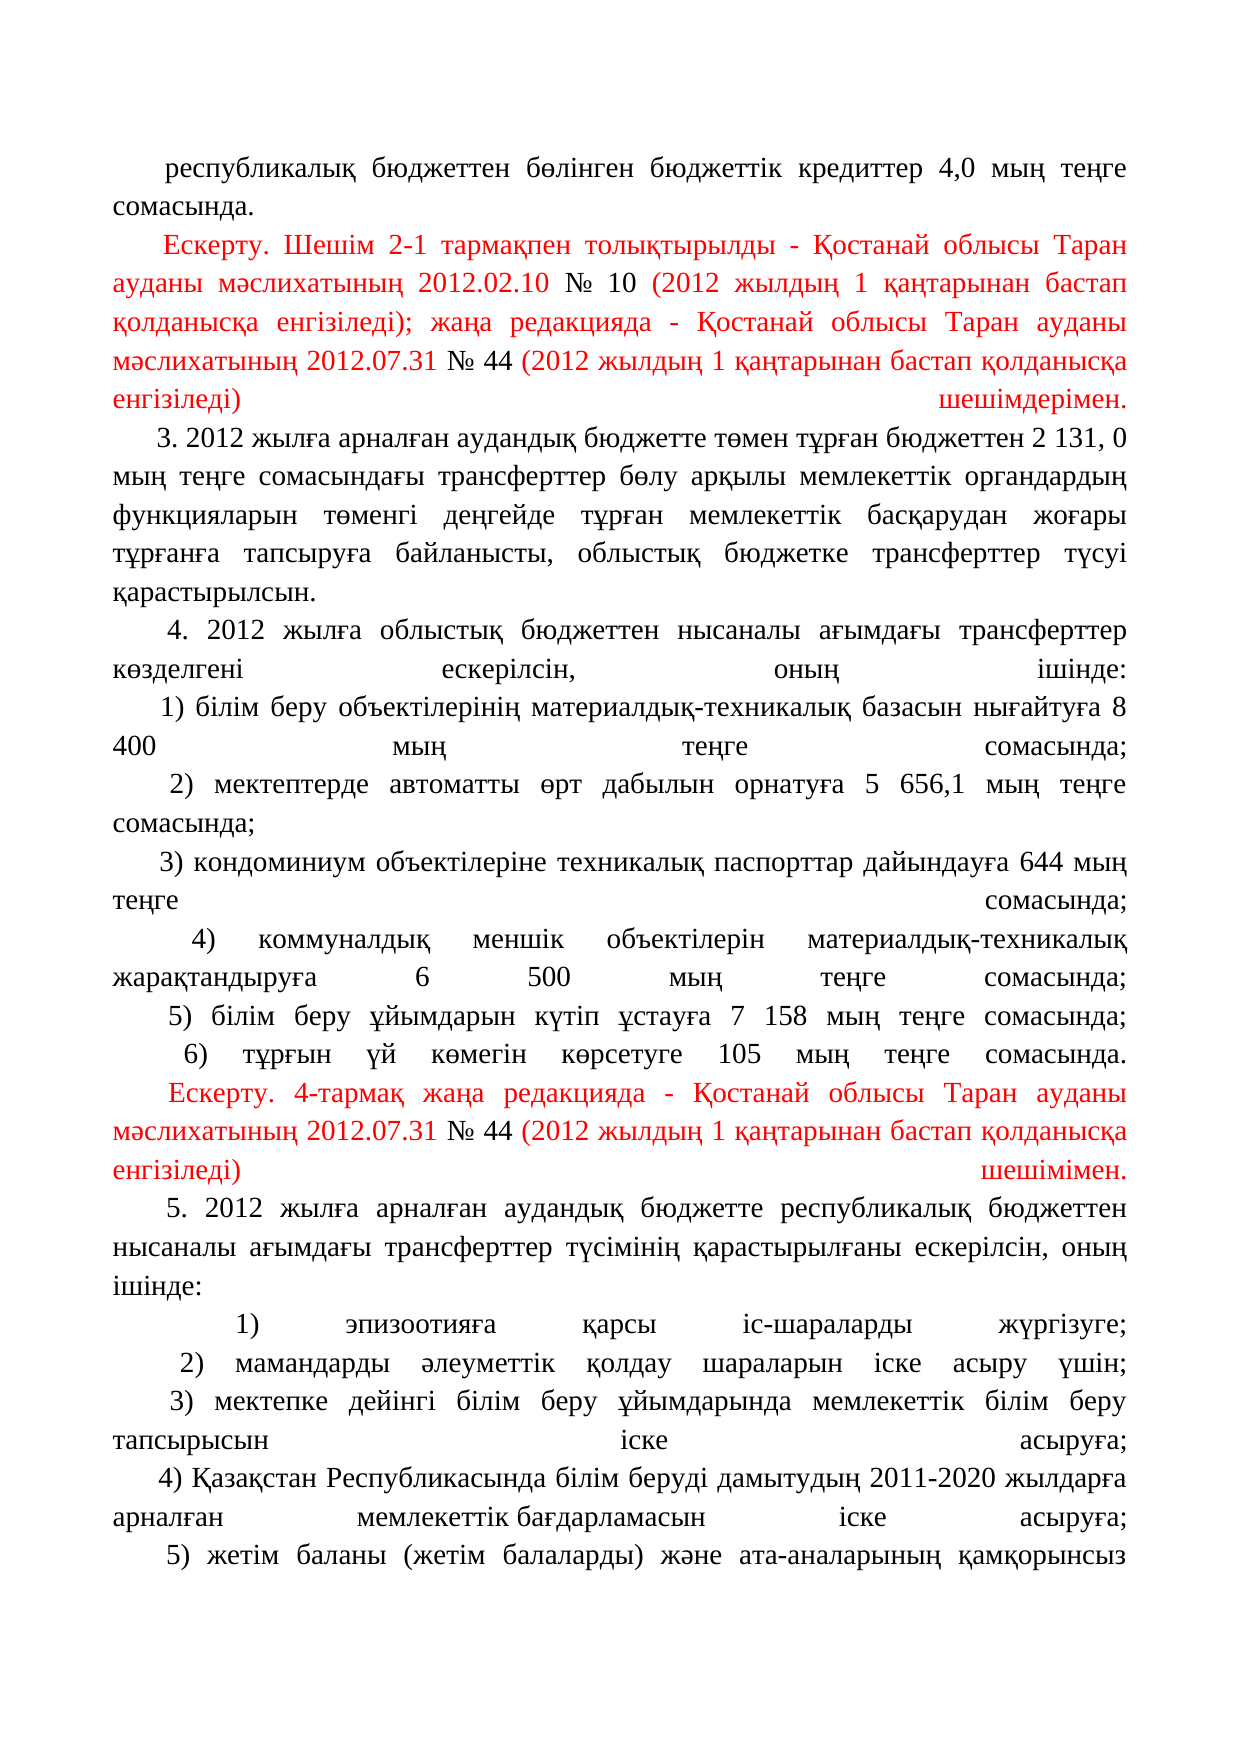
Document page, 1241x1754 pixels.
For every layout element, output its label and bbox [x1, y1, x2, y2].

text [112, 150, 1128, 1571]
